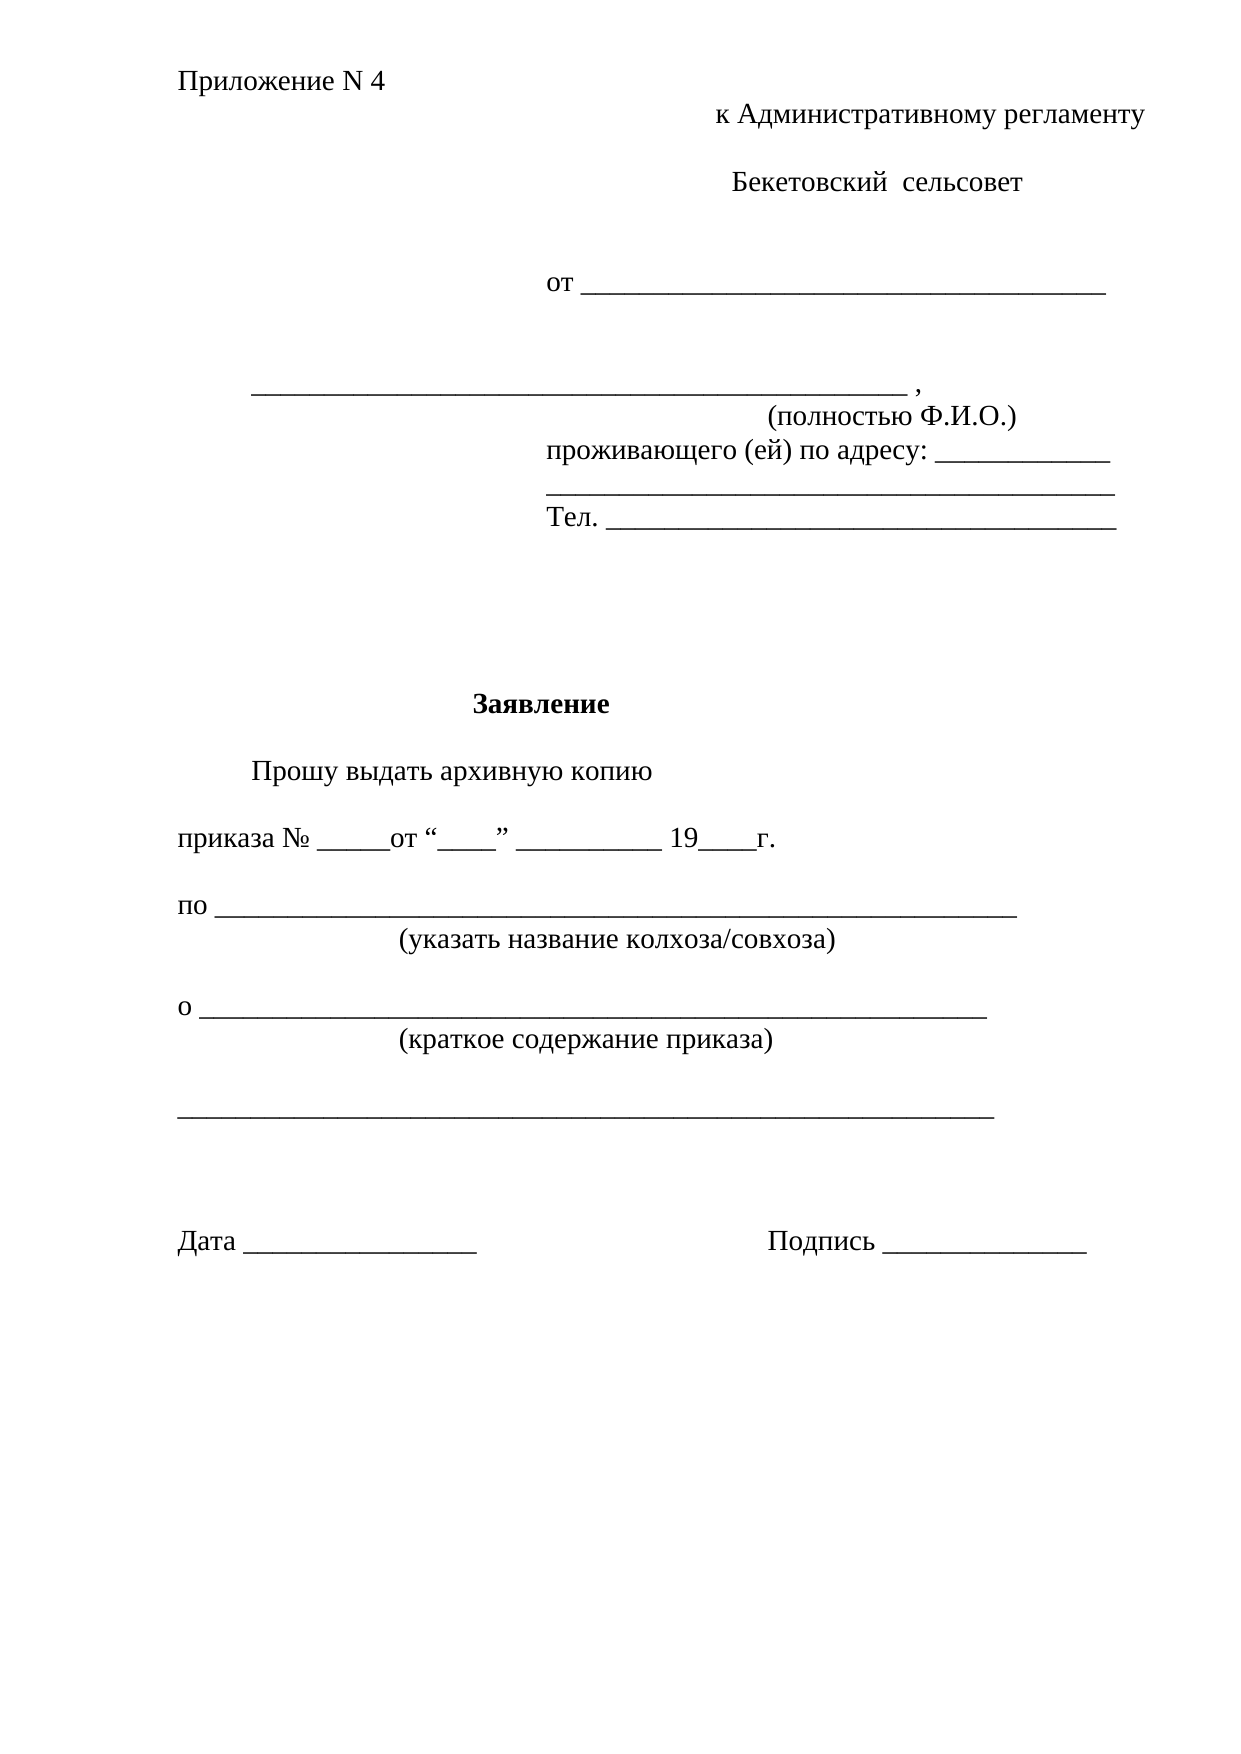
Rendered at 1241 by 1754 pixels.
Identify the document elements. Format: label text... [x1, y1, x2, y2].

text проживающего (ей) по адресу: ____________ [177, 432, 1179, 466]
text о ______________________________________________________ [177, 988, 1152, 1021]
text Прошу выдать архивную копию [177, 753, 1152, 787]
text (полностью Ф.И.О.) [177, 398, 1152, 432]
text по _______________________________________________________ [177, 887, 1152, 921]
text _______________________________________ [177, 466, 1179, 499]
text _____________________________________________ , [177, 331, 1179, 398]
text Тел. ___________________________________ [177, 499, 1179, 533]
text Заявление [177, 686, 1152, 719]
text ________________________________________________________ [177, 1088, 1152, 1122]
text Бекетовский сельсовет [177, 164, 1152, 197]
text (краткое содержание приказа) [177, 1021, 1152, 1055]
text (указать название колхоза/совхоза) [177, 921, 1152, 954]
text Дата ________________ Подпись ______________ [177, 1223, 1152, 1256]
text Приложение N 4 [177, 29, 1152, 97]
text к Административному регламенту [177, 97, 1152, 130]
text от ____________________________________ [177, 264, 1152, 298]
text приказа № _____от “____” __________ 19____г. [177, 820, 1152, 854]
